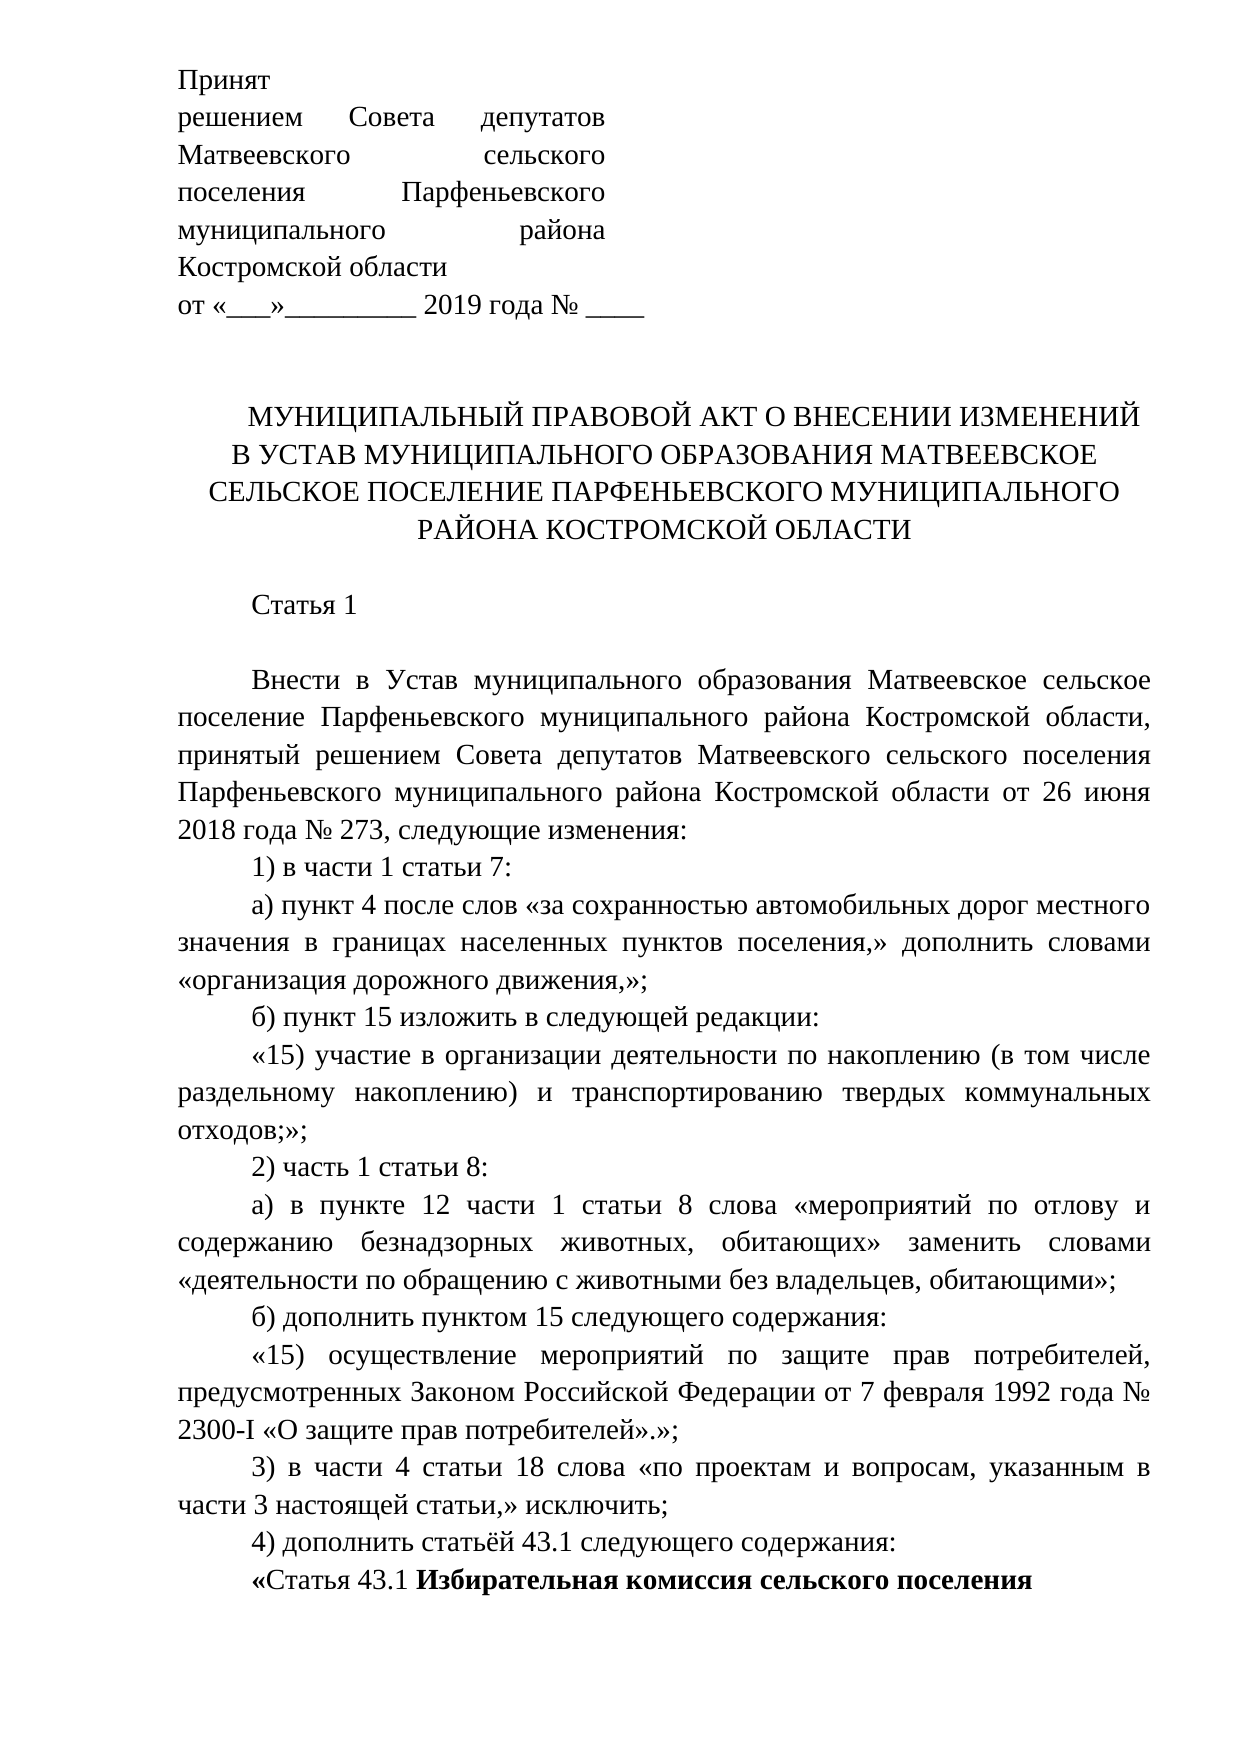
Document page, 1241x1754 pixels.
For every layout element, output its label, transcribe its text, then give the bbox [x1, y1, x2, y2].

text «15) участие в организации деятельности по накоплению (в том числе раздельному накоплению) и транспортированию твердых коммунальных отходов;»; [177, 1034, 1152, 1147]
text решением Совета депутатов Матвеевского сельского поселения Парфеньевского муниципального района Костромской области [177, 97, 605, 284]
text Внести в Устав муниципального образования Матвеевское сельское поселение Парфеньевского муниципального района Костромской области, принятый решением Совета депутатов Матвеевского сельского поселения Парфеньевского муниципального района Костромской области от 26 июня 2018 года № 273, следующие изменения: [177, 659, 1152, 847]
text Принят [177, 59, 546, 97]
text а) пункт 4 после слов «за сохранностью автомобильных дорог местного значения в границах населенных пунктов поселения,» дополнить словами «организация дорожного движения,»; [177, 884, 1152, 997]
text МУНИЦИПАЛЬНЫЙ ПРАВОВОЙ АКТ О ВНЕСЕНИИ ИЗМЕНЕНИЙ В УСТАВ МУНИЦИПАЛЬНОГО ОБРАЗОВАНИЯ МАТВЕЕВСКОЕ СЕЛЬСКОЕ ПОСЕЛЕНИЕ ПАРФЕНЬЕВСКОГО МУНИЦИПАЛЬНОГО РАЙОНА КОСТРОМСКОЙ ОБЛАСТИ [177, 397, 1152, 547]
text 3) в части 4 статьи 18 слова «по проектам и вопросам, указанным в части 3 настоящей статьи,» исключить; [177, 1447, 1152, 1522]
text б) пункт 15 изложить в следующей редакции: [177, 997, 1152, 1034]
text б) дополнить пунктом 15 следующего содержания: [177, 1297, 1152, 1334]
text 4) дополнить статьёй 43.1 следующего содержания: [177, 1522, 1152, 1559]
text Статья 1 [177, 584, 1152, 622]
text «Статья 43.1 Избирательная комиссия сельского поселения [177, 1559, 1152, 1597]
text от «___»_________ 2019 года № ____ [177, 284, 679, 322]
text 1) в части 1 статьи 7: [177, 847, 1152, 884]
text а) в пункте 12 части 1 статьи 8 слова «мероприятий по отлову и содержанию безнадзорных животных, обитающих» заменить словами «деятельности по обращению с животными без владельцев, обитающими»; [177, 1184, 1152, 1297]
text 2) часть 1 статьи 8: [177, 1147, 1152, 1184]
text «15) осуществление мероприятий по защите прав потребителей, предусмотренных Законом Российской Федерации от 7 февраля 1992 года № 2300-I «О защите прав потребителей».»; [177, 1334, 1152, 1447]
